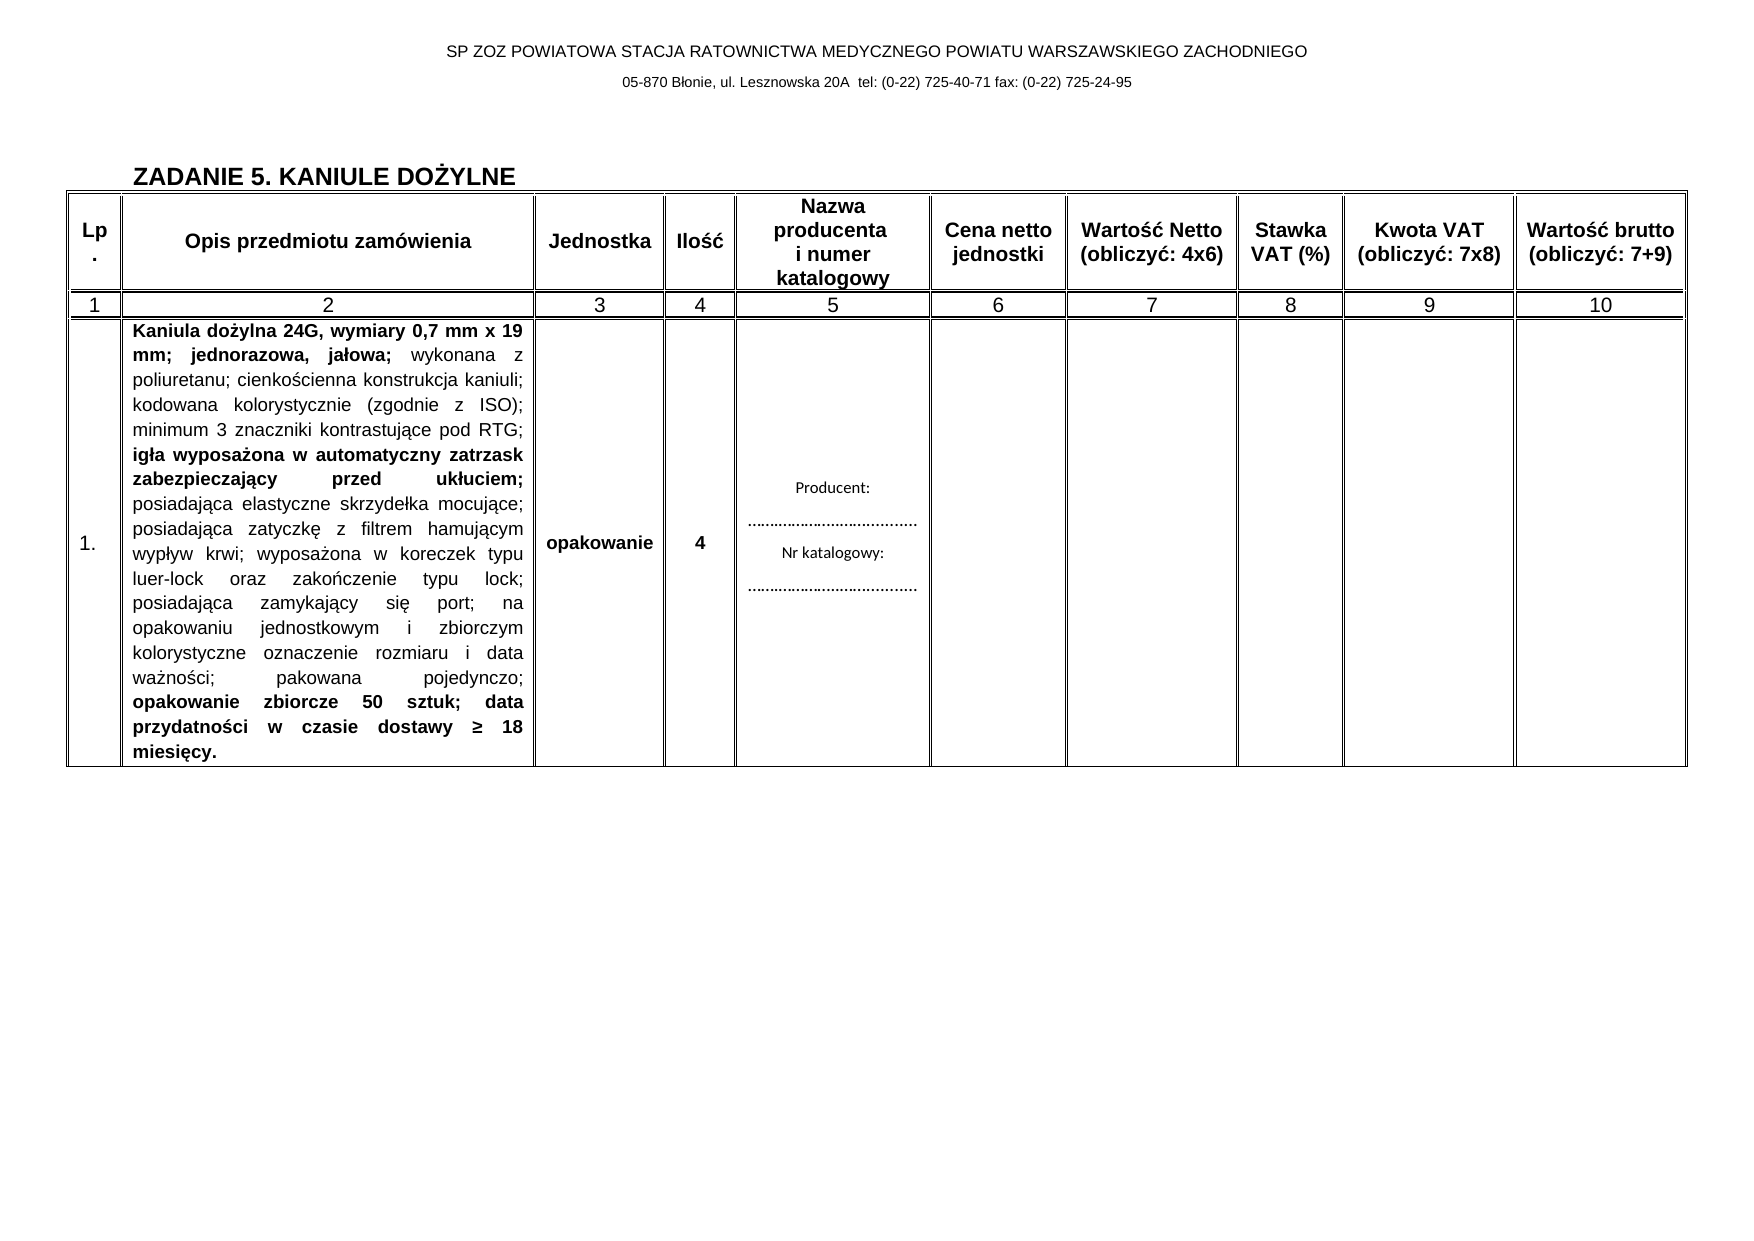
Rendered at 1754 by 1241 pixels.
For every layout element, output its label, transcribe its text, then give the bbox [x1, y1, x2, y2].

table_cell 8 [1239, 293, 1342, 316]
table_cell 3 [536, 293, 663, 316]
table_cell 4 [666, 320, 734, 766]
table_header Kwota VAT (obliczyć: 7x8) [1344, 191, 1515, 289]
table_header Cena netto jednostki [930, 194, 1066, 289]
table_header Lp. [69, 194, 121, 289]
table_cell 2 [123, 293, 533, 316]
table_header Nazwa producenta i numer katalogowy [735, 194, 930, 289]
table_cell [932, 320, 1065, 766]
table_cell 6 [932, 293, 1065, 316]
table_cell 7 [1068, 293, 1236, 316]
table_cell 1 [68, 289, 121, 316]
table_cell Producent: …….…………..……........... Nr katalogowy: …….…………..……........... [737, 320, 929, 766]
table_cell 4 [666, 293, 734, 316]
table_header Opis przedmiotu zamówienia [121, 191, 535, 289]
table_cell 1. [69, 316, 120, 766]
table_header Wartość Netto (obliczyć: 4x6) [1066, 194, 1237, 289]
table_cell [1517, 316, 1685, 766]
table_cell 5 [737, 293, 929, 316]
table_header Ilość [665, 194, 735, 289]
table_cell [1068, 320, 1236, 766]
table_header Stawka VAT (%) [1238, 191, 1344, 289]
table_cell Kaniula dożylna 24G, wymiary 0,7 mm x 19 mm; jednorazowa, jałowa; wykonana z poliuretanu; cienkościenna konstrukcja kaniuli; kodowana kolorystycznie (zgodnie z ISO); minimum 3 znaczniki kontrastujące pod RTG; igła wyposażona w automatyczny zatrzask zabezpieczający przed ukłuciem; posiadająca elastyczne skrzydełka mocujące; posiadająca zatyczkę z filtrem hamującym wypływ krwi; wyposażona w koreczek typu luer-lock oraz zakończenie typu lock; posiadająca zamykający się port; na opakowaniu jednostkowym i zbiorczym kolorystyczne oznaczenie rozmiaru i data ważności; pakowana pojedynczo; opakowanie zbiorcze 50 sztuk; data przydatności w czasie dostawy ≥ 18 miesięcy. [123, 320, 533, 766]
table_cell [1239, 320, 1342, 766]
table_header Jednostka [535, 191, 665, 289]
table_cell 10 [1515, 289, 1686, 316]
table_header Wartość brutto (obliczyć: 7+9) [1515, 194, 1685, 289]
table_cell 9 [1345, 293, 1513, 316]
table_cell opakowanie [536, 320, 663, 766]
table_cell [1345, 320, 1513, 766]
text ZADANIE 5. KANIULE DOŻYLNE [133, 162, 1621, 190]
